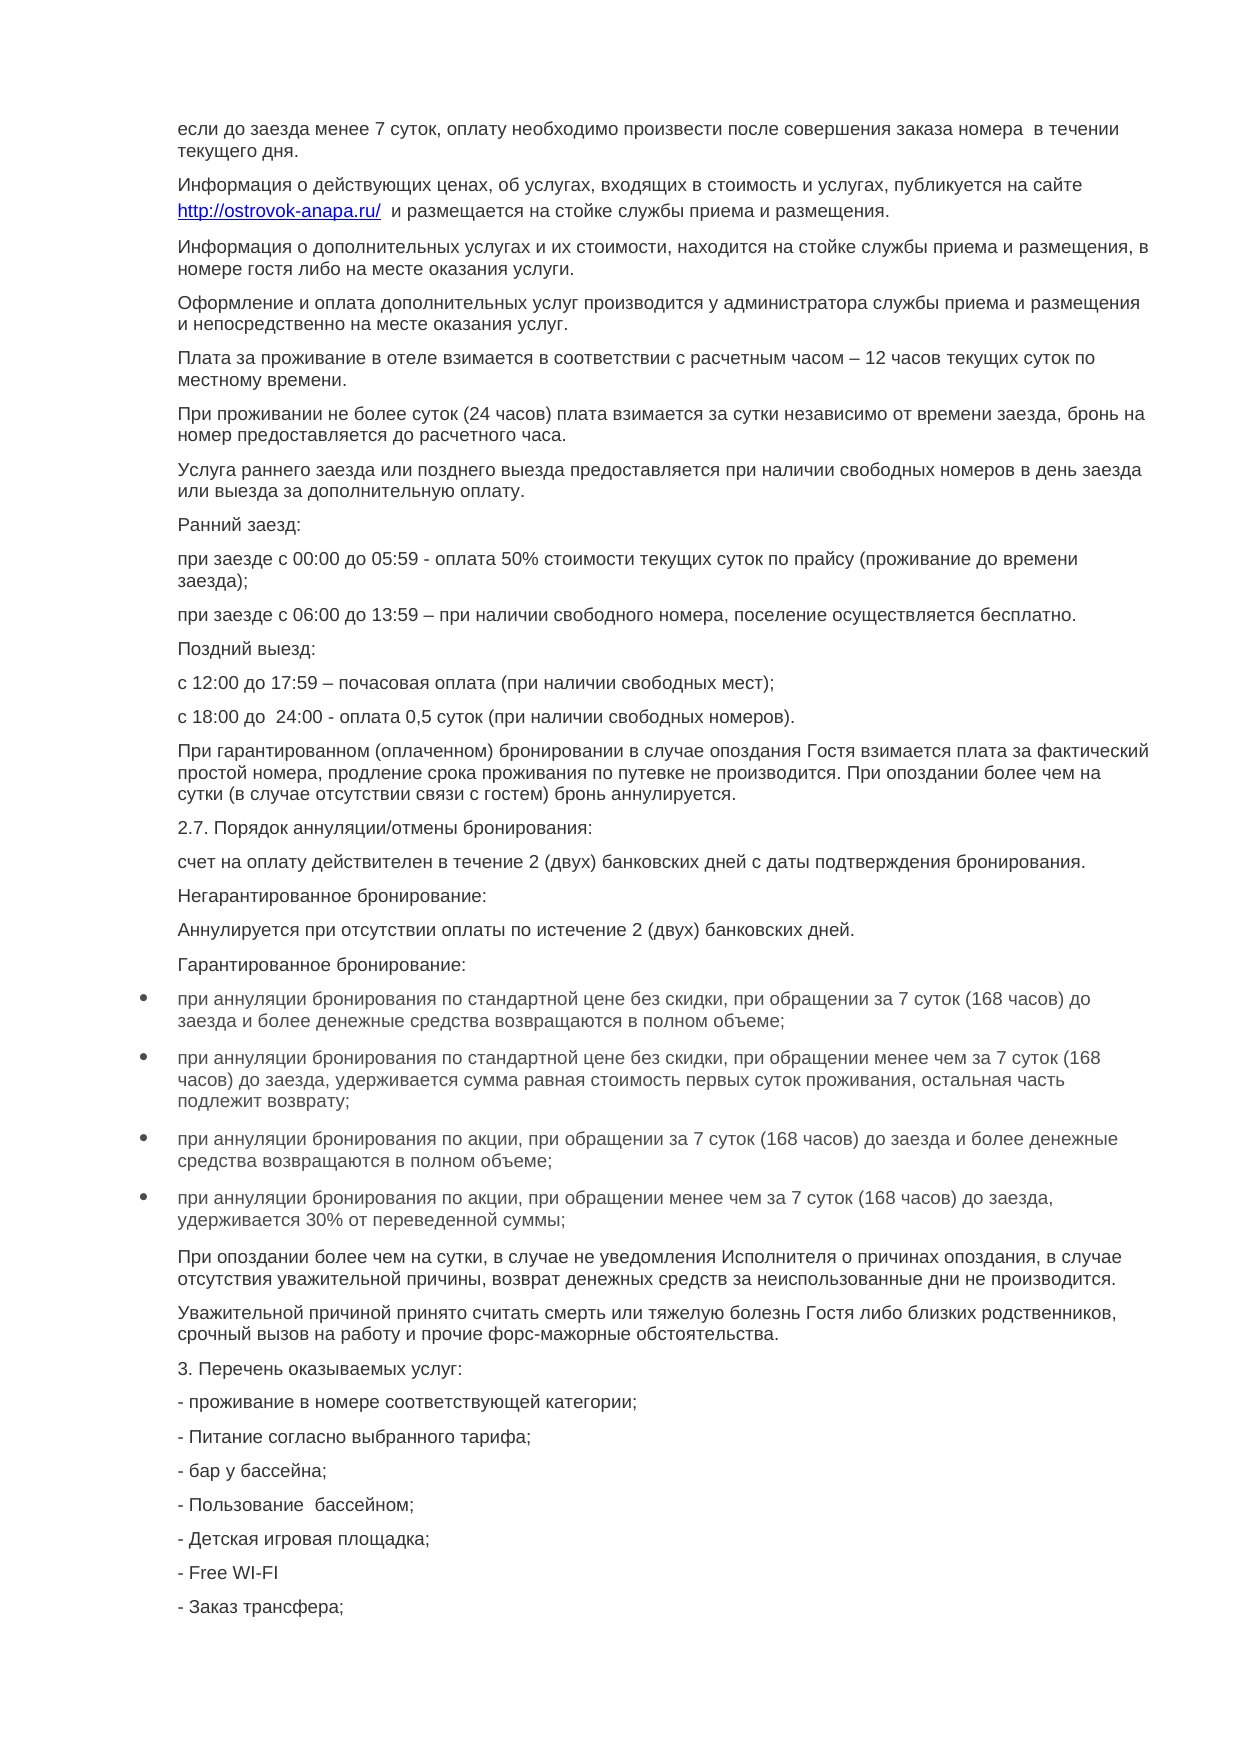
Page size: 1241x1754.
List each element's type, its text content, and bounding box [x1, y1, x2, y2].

list при аннуляции бронирования по акции, при обращении за 7 суток (168 часов) до заезда и более денежные средства возвращаются в полном объеме; [140, 1127, 1152, 1171]
text при заезде с 00:00 до 05:59 - оплата 50% стоимости текущих суток по прайсу (проживание до времени заезда); [177, 548, 1152, 591]
list при аннуляции бронирования по стандартной цене без скидки, при обращении менее чем за 7 суток (168 часов) до заезда, удерживается сумма равная стоимость первых суток проживания, остальная часть подлежит возврату; [140, 1047, 1152, 1112]
text - бар у бассейна; [177, 1459, 1152, 1481]
text Ранний заезд: [177, 514, 1152, 536]
text с 18:00 до 24:00 - оплата 0,5 суток (при наличии свободных номеров). [177, 706, 1152, 727]
list при аннуляции бронирования по акции, при обращении менее чем за 7 суток (168 часов) до заезда, удерживается 30% от переведенной суммы; [140, 1187, 1152, 1230]
text При проживании не более суток (24 часов) плата взимается за сутки независимо от времени заезда, бронь на номер предоставляется до расчетного часа. [177, 403, 1152, 446]
text Уважительной причиной принято считать смерть или тяжелую болезнь Гостя либо близких родственников, срочный вызов на работу и прочие форс-мажорные обстоятельства. [177, 1302, 1152, 1345]
text если до заезда менее 7 суток, оплату необходимо произвести после совершения заказа номера в течении текущего дня. [177, 118, 1152, 161]
text при заезде с 06:00 до 13:59 – при наличии свободного номера, поселение осуществляется бесплатно. [177, 604, 1152, 625]
text Гарантированное бронирование: [177, 953, 1152, 975]
text При гарантированном (оплаченном) бронировании в случае опоздания Гостя взимается плата за фактический простой номера, продление срока проживания по путевке не производится. При опоздании более чем на сутки (в случае отсутствии связи с гостем) бронь аннулируется. [177, 740, 1152, 804]
text - Детская игровая площадка; [177, 1528, 1152, 1549]
text Оформление и оплата дополнительных услуг производится у администратора службы приема и размещения и непосредственно на месте оказания услуг. [177, 291, 1152, 334]
text - Заказ трансфера; [177, 1596, 1152, 1617]
text При опоздании более чем на сутки, в случае не уведомления Исполнителя о причинах опоздания, в случае отсутствия уважительной причины, возврат денежных средств за неиспользованные дни не производится. [177, 1246, 1152, 1289]
text Поздний выезд: [177, 638, 1152, 659]
text с 12:00 до 17:59 – почасовая оплата (при наличии свободных мест); [177, 672, 1152, 693]
text - Free WI-FI [177, 1562, 1152, 1583]
text 2.7. Порядок аннуляции/отмены бронирования: [177, 817, 1152, 839]
text 3. Перечень оказываемых услуг: [177, 1357, 1152, 1379]
text - Питание согласно выбранного тарифа; [177, 1425, 1152, 1447]
text Информация о действующих ценах, об услугах, входящих в стоимость и услугах, публикуется на сайте http://ostrovok-anapa.ru/ и размещается на стойке службы приема и размещения. [177, 174, 1152, 223]
text - Пользование бассейном; [177, 1493, 1152, 1515]
text Аннулируется при отсутствии оплаты по истечение 2 (двух) банковских дней. [177, 919, 1152, 941]
text Услуга раннего заезда или позднего выезда предоставляется при наличии свободных номеров в день заезда или выезда за дополнительную оплату. [177, 458, 1152, 501]
text - проживание в номере соответствующей категории; [177, 1391, 1152, 1413]
text Плата за проживание в отеле взимается в соответствии с расчетным часом – 12 часов текущих суток по местному времени. [177, 347, 1152, 390]
text Информация о дополнительных услугах и их стоимости, находится на стойке службы приема и размещения, в номере гостя либо на месте оказания услуги. [177, 236, 1152, 279]
text Негарантированное бронирование: [177, 885, 1152, 907]
text счет на оплату действителен в течение 2 (двух) банковских дней с даты подтверждения бронирования. [177, 851, 1152, 873]
list при аннуляции бронирования по стандартной цене без скидки, при обращении за 7 суток (168 часов) до заезда и более денежные средства возвращаются в полном объеме; [140, 987, 1152, 1031]
